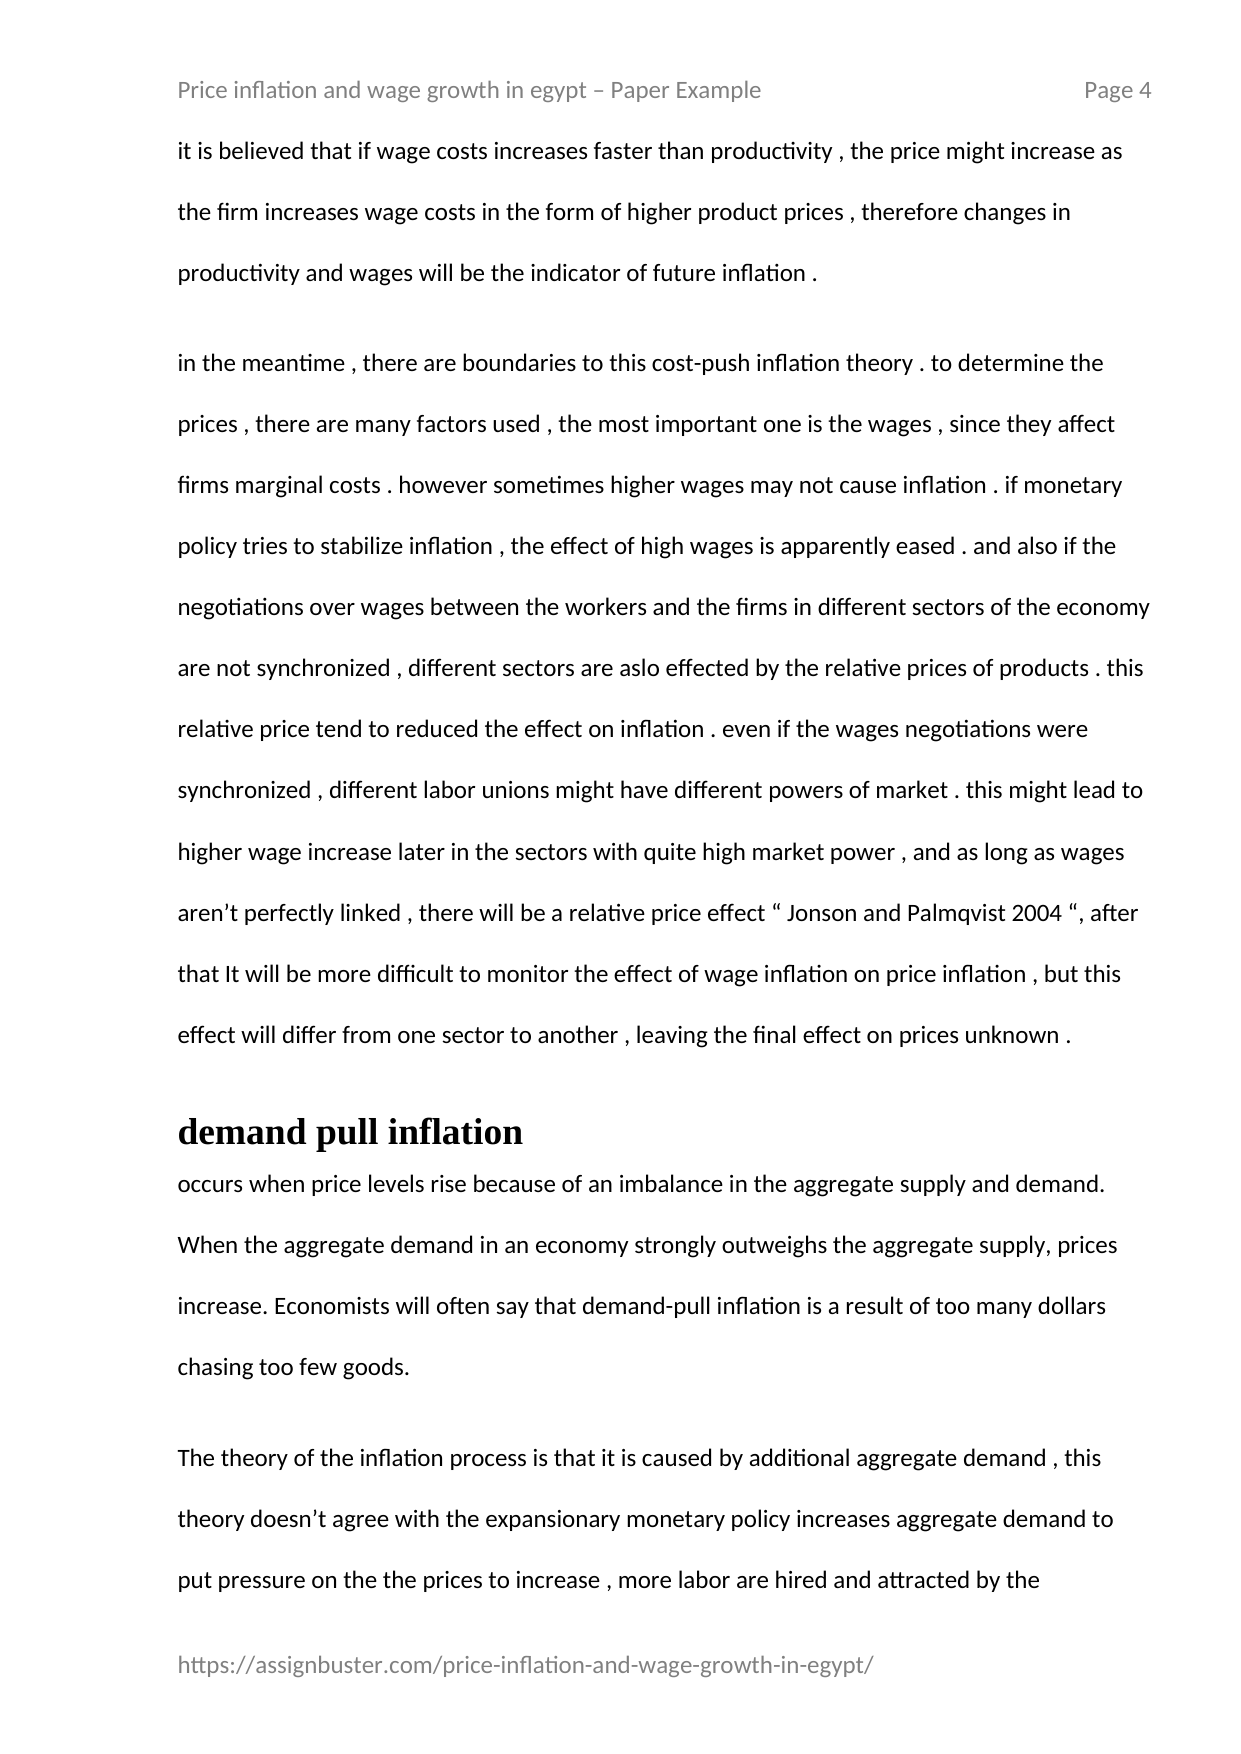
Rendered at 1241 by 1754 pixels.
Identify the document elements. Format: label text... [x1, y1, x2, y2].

text occurs when price levels rise because of an imbalance in the aggregate supply and demand. When the aggregate demand in an economy strongly outweighs the aggregate supply, prices increase. Economists will often say that demand-pull inflation is a result of too many dollars chasing too few goods. [177, 1168, 1152, 1382]
text it is believed that if wage costs increases faster than productivity , the price might increase as the firm increases wage costs in the form of higher product prices , therefore changes in productivity and wages will be the indicator of future inflation . [177, 135, 1152, 287]
text in the meantime , there are boundaries to this cost-push inflation theory . to determine the prices , there are many factors used , the most important one is the wages , since they affect firms marginal costs . however sometimes higher wages may not cause inflation . if monetary policy tries to stabilize inflation , the effect of high wages is apparently eased . and also if the negotiations over wages between the workers and the firms in different sectors of the economy are not synchronized , different sectors are aslo effected by the relative prices of products . this relative price tend to reduced the effect on inflation . even if the wages negotiations were synchronized , different labor unions might have different powers of market . this might lead to higher wage increase later in the sectors with quite high market power , and as long as wages aren’t perfectly linked , there will be a relative price effect “ Jonson and Palmqvist 2004 “, after that It will be more difficult to monitor the effect of wage inflation on price inflation , but this effect will differ from one sector to another , leaving the final effect on prices unknown . [177, 347, 1152, 1049]
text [177, 1442, 1152, 1595]
subtitle demand pull inflation [177, 1109, 1152, 1152]
